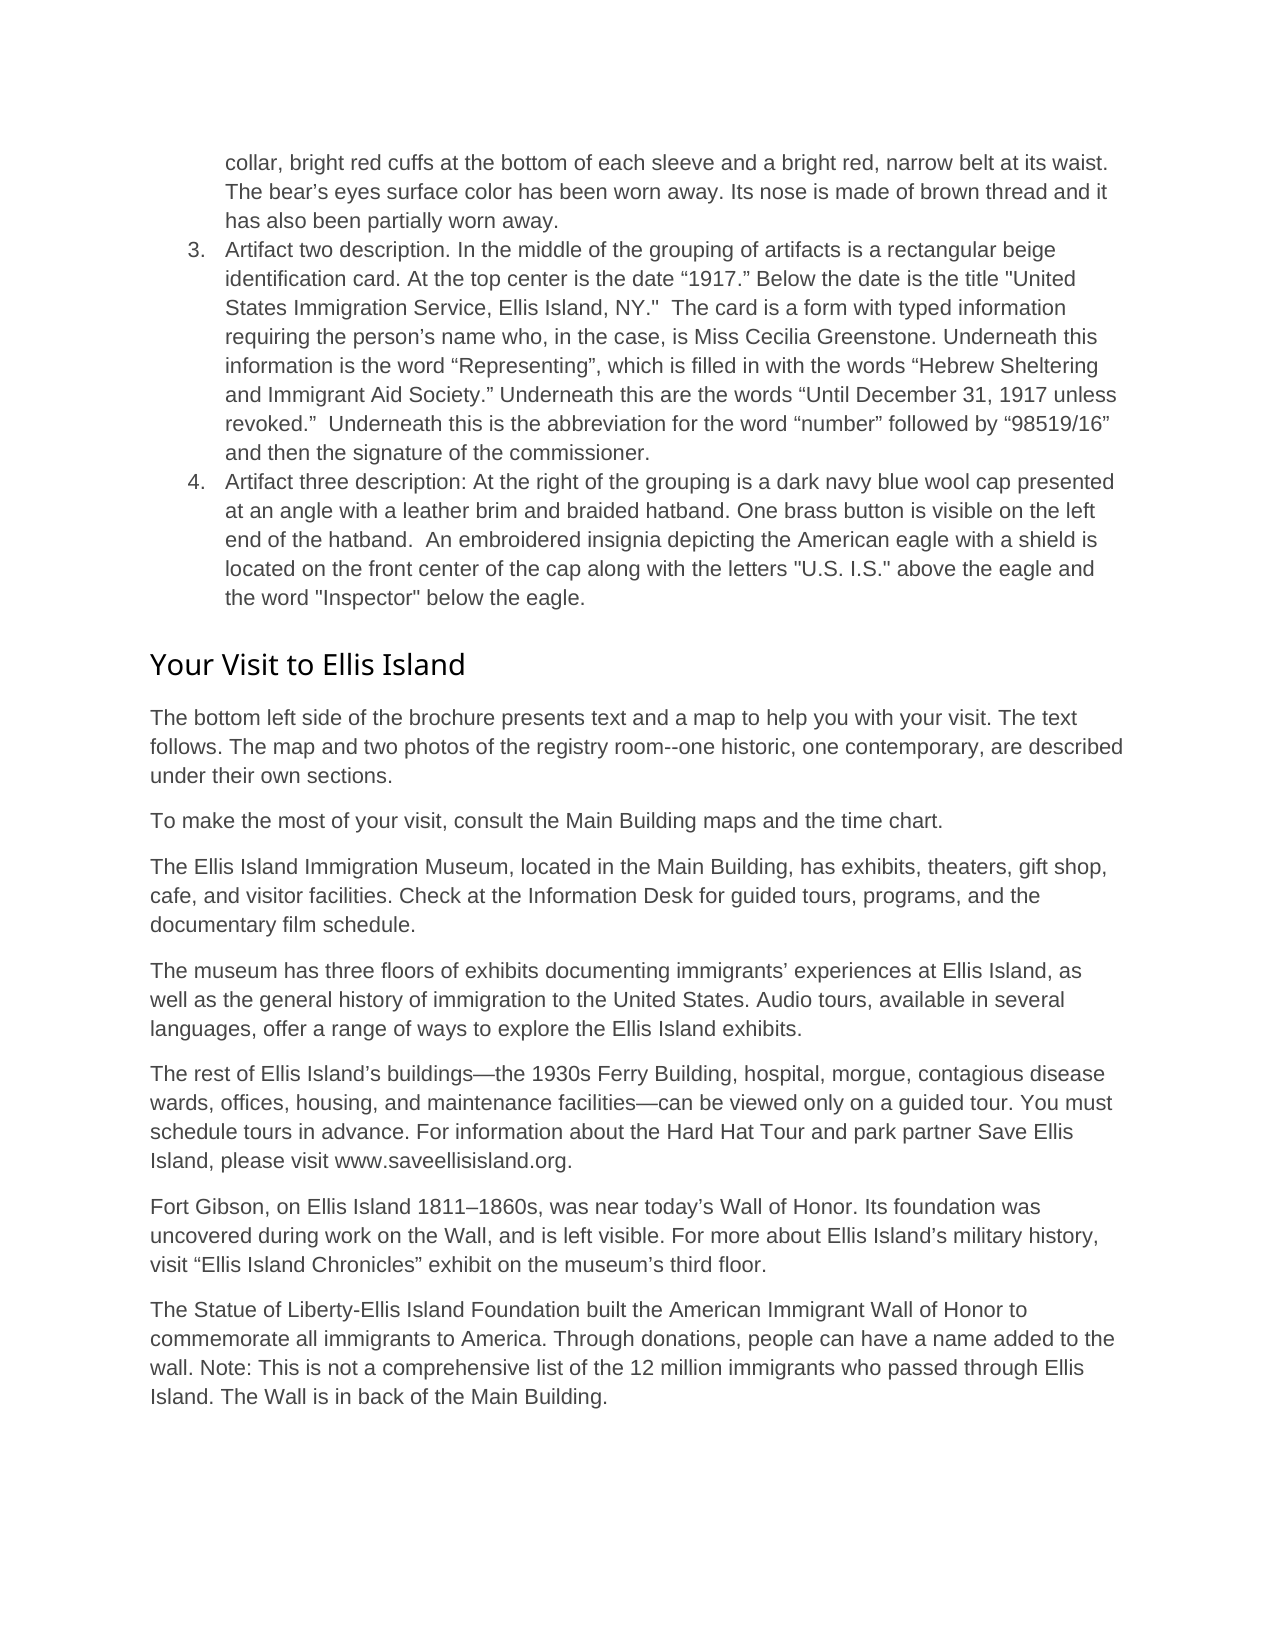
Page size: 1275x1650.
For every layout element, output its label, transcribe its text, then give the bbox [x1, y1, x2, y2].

text The rest of Ellis Island’s buildings—the 1930s Ferry Building, hospital, morgue, contagious disease wards, offices, housing, and maintenance facilities—can be viewed only on a guided tour. You must schedule tours in advance. For information about the Hard Hat Tour and park partner Save Ellis Island, please visit www.saveellisisland.org. [150, 1061, 1125, 1173]
text To make the most of your visit, consult the Main Building maps and the time chart. [150, 808, 1125, 834]
list Artifact three description: At the right of the grouping is a dark navy blue wool cap presented at an angle with a leather brim and braided hatband. One brass button is visible on the left end of the hatband. An embroidered insignia depicting the American eagle with a shield is located on the front center of the cap along with the letters "U.S. I.S." above the eagle and the word "Inspector" below the eagle. [187, 468, 1125, 609]
list Artifact two description. In the middle of the grouping of artifacts is a rectangular beige identification card. At the top center is the date “1917.” Below the date is the title "United States Immigration Service, Ellis Island, NY." The card is a form with typed information requiring the person’s name who, in the case, is Miss Cecilia Greenstone. Underneath this information is the word “Representing”, which is filled in with the words “Hebrew Sheltering and Immigrant Aid Society.” Underneath this are the words “Until December 31, 1917 unless revoked.” Underneath this is the abbreviation for the word “number” followed by “98519/16” and then the signature of the commissioner. [187, 237, 1125, 465]
text The museum has three floors of exhibits documenting immigrants’ experiences at Ellis Island, as well as the general history of immigration to the United States. Audio tours, available in several languages, offer a range of ways to explore the Ellis Island exhibits. [150, 958, 1125, 1041]
text The bottom left side of the brochure presents text and a map to help you with your visit. The text follows. The map and two photos of the registry room--one historic, one contemporary, are described under their own sections. [150, 705, 1125, 788]
text Fort Gibson, on Ellis Island 1811–1860s, was near today’s Wall of Honor. Its foundation was uncovered during work on the Wall, and is left visible. For more about Ellis Island’s military history, visit “Ellis Island Chronicles” exhibit on the museum’s third floor. [150, 1194, 1125, 1277]
subtitle Your Visit to Ellis Island [150, 644, 1125, 684]
text The Ellis Island Immigration Museum, located in the Main Building, has exhibits, theaters, gift shop, cafe, and visitor facilities. Check at the Information Desk for guided tours, programs, and the documentary film schedule. [150, 854, 1125, 937]
text The Statue of Liberty-Ellis Island Foundation built the American Immigrant Wall of Honor to commemorate all immigrants to America. Through donations, people can have a name added to the wall. Note: This is not a comprehensive list of the 12 million immigrants who passed through Ellis Island. The Wall is in back of the Main Building. [150, 1297, 1125, 1409]
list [187, 150, 1125, 233]
